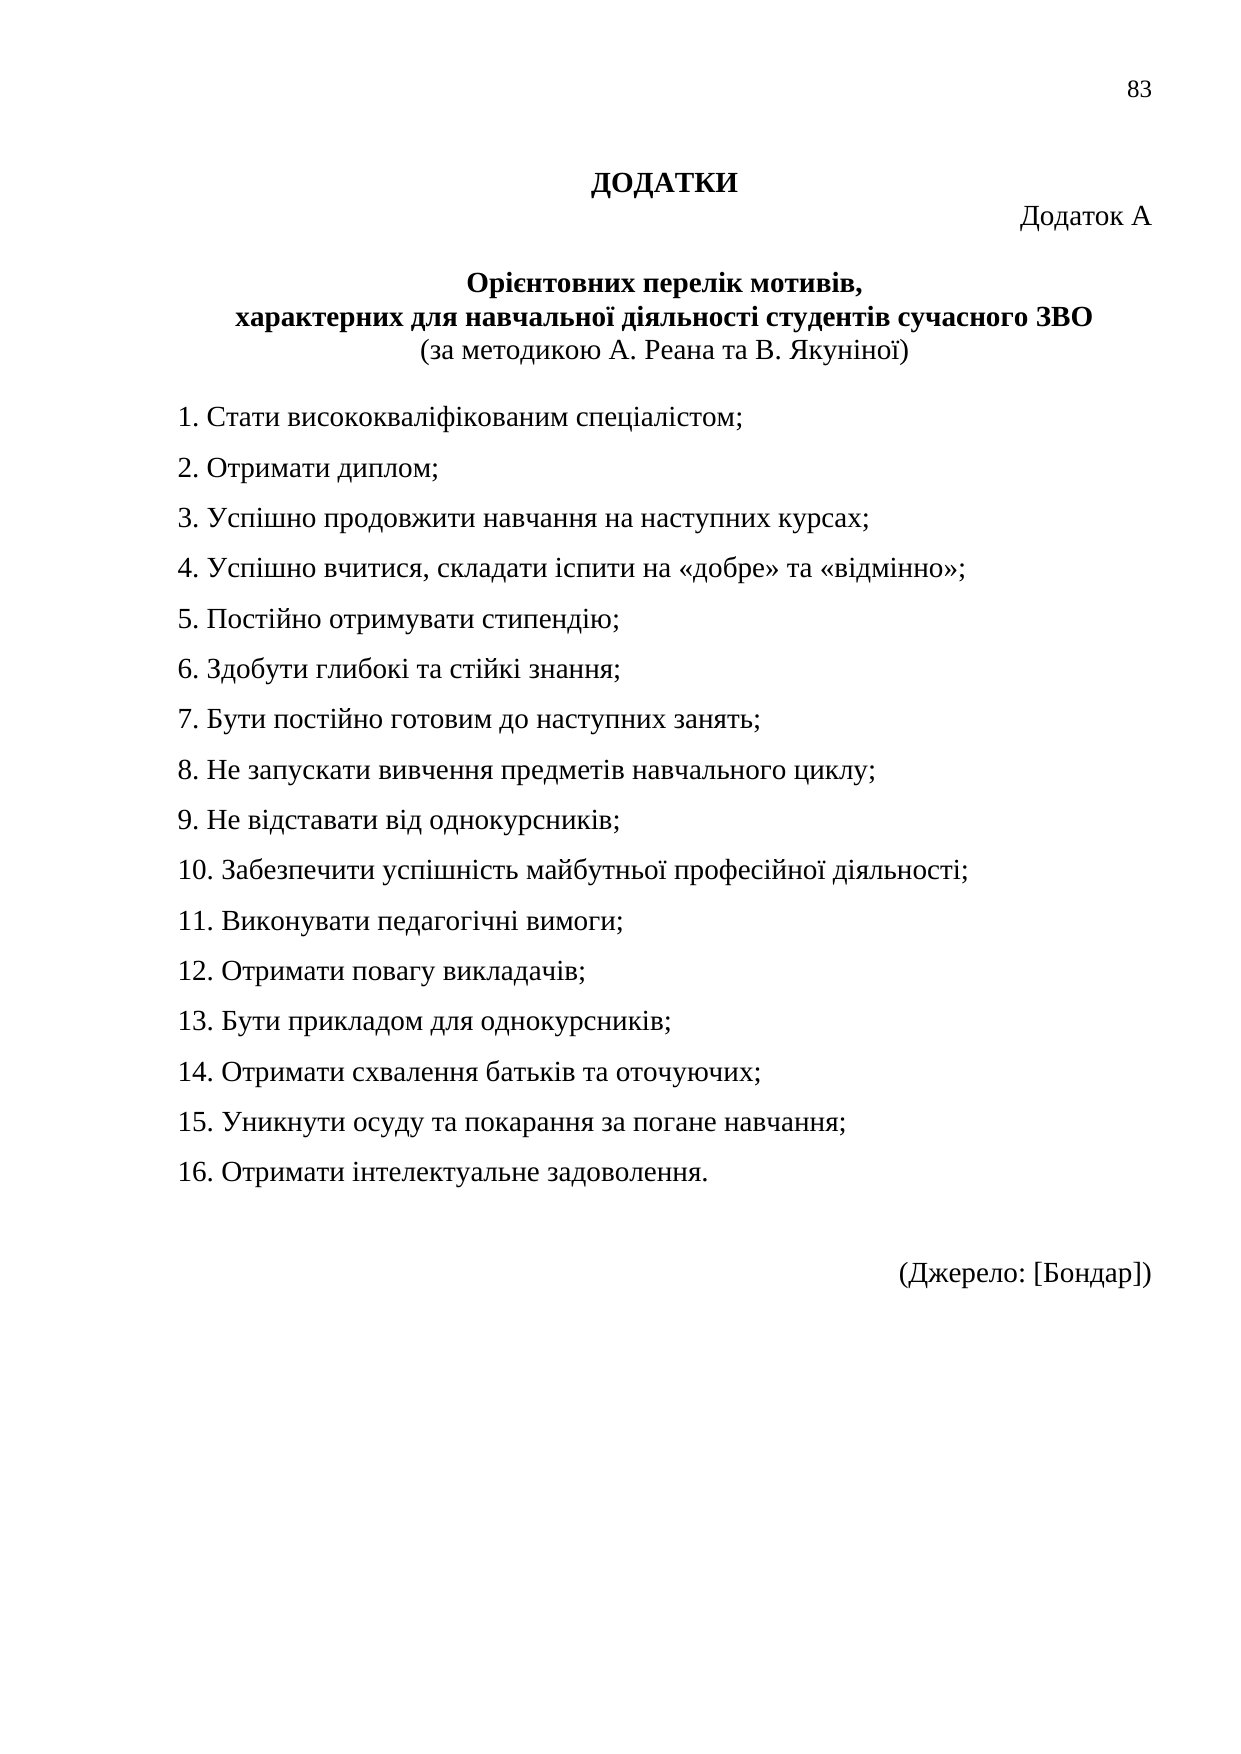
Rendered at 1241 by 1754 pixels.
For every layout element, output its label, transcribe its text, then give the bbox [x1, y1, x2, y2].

text 14. Отримати схвалення батьків та оточуючих; [177, 1054, 1152, 1087]
text 16. Отримати інтелектуальне задоволення. [177, 1154, 1152, 1188]
text характерних для навчальної діяльності студентів сучасного ЗВО [177, 299, 1152, 332]
text 5. Постійно отримувати стипендію; [177, 601, 1152, 634]
text (за методикою А. Реана та В. Якуніної) [177, 332, 1152, 366]
text (Джерело: [Бондар]) [177, 1255, 1152, 1288]
text 13. Бути прикладом для однокурсників; [177, 1003, 1152, 1037]
text 11. Виконувати педагогічні вимоги; [177, 903, 1152, 936]
text 8. Не запускати вивчення предметів навчального циклу; [177, 752, 1152, 785]
text 10. Забезпечити успішність майбутньої професійної діяльності; [177, 852, 1152, 886]
text 9. Не відставати від однокурсників; [177, 802, 1152, 836]
text Орієнтовних перелік мотивів, [177, 265, 1152, 299]
text 4. Успішно вчитися, складати іспити на «добре» та «відмінно»; [177, 551, 1152, 584]
text ДОДАТКИ [177, 165, 1152, 198]
text 7. Бути постійно готовим до наступних занять; [177, 701, 1152, 735]
text 1. Стати висококваліфікованим спеціалістом; [177, 399, 1152, 433]
text 6. Здобути глибокі та стійкі знання; [177, 651, 1152, 685]
text Додаток А [177, 198, 1152, 232]
text 15. Уникнути осуду та покарання за погане навчання; [177, 1104, 1152, 1137]
text 3. Успішно продовжити навчання на наступних курсах; [177, 500, 1152, 534]
text 12. Отримати повагу викладачів; [177, 953, 1152, 987]
text 2. Отримати диплом; [177, 450, 1152, 483]
